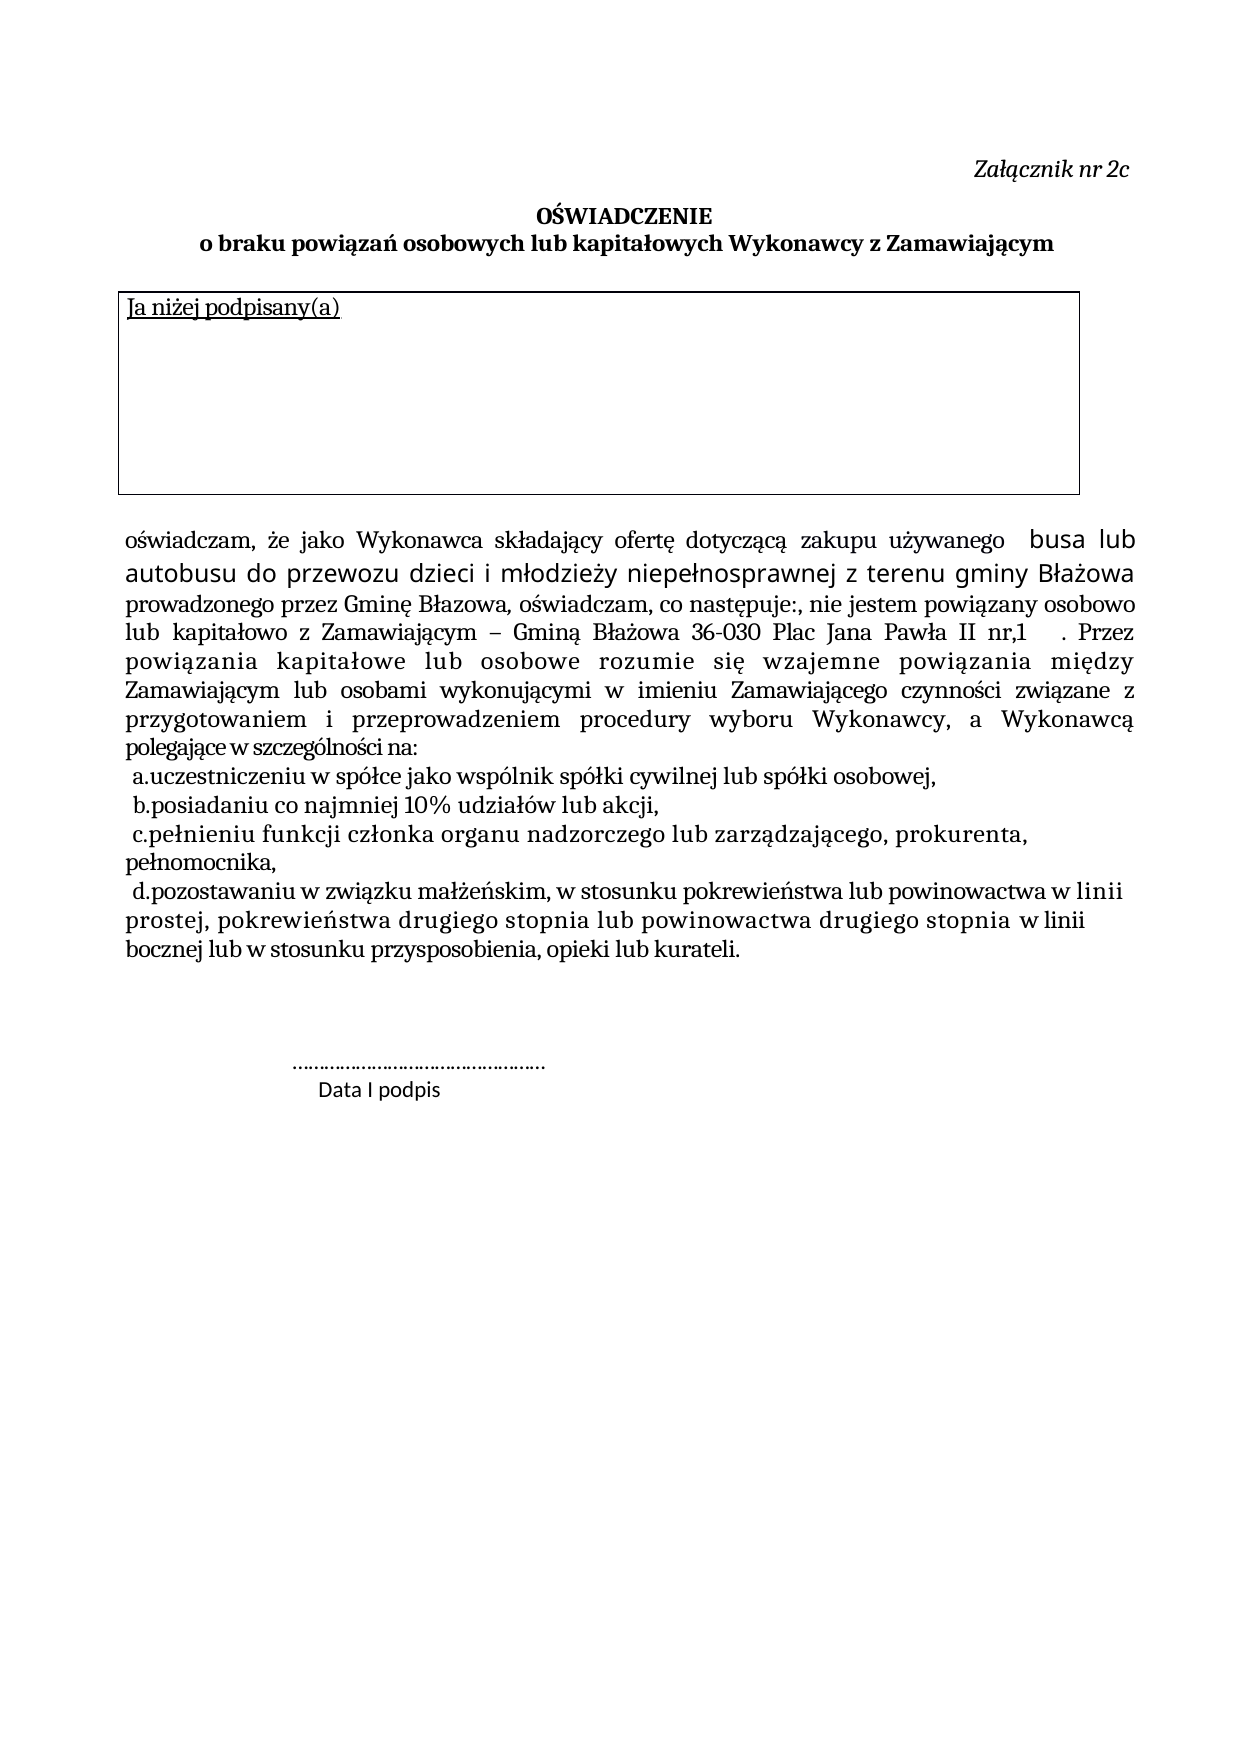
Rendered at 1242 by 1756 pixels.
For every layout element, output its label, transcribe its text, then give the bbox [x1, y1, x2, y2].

table_header Ja niżej podpisany(a) [119, 293, 1079, 494]
list pełnieniu funkcji członka organu nadzorczego lub zarządzającego, prokurenta, pełnomocnika, [125, 819, 1136, 877]
text oświadczam, że jako Wykonawca składający ofertę dotyczącą zakupu używanego busa lub autobusu do przewozu dzieci i młodzieży niepełnosprawnej z terenu gminy Błażowa prowadzonego przez Gminę Błazowa, oświadczam, co następuje:, nie jestem powiązany osobowo lub kapitałowo z Zamawiającym – Gminą Błażowa 36-030 Plac Jana Pawła II nr,1 . Przez powiązania kapitałowe lub osobowe rozumie się wzajemne powiązania między Zamawiającym lub osobami wykonującymi w imieniu Zamawiającego czynności związane z przygotowaniem i przeprowadzeniem procedury wyboru Wykonawcy, a Wykonawcą polegające w szczególności na: [125, 521, 1136, 762]
list posiadaniu co najmniej 10% udziałów lub akcji, [132, 791, 1136, 819]
text Załącznik nr 2c [117, 155, 1132, 184]
text OŚWIADCZENIE o braku powiązań osobowych lub kapitałowych Wykonawcy z Zamawiającym [117, 202, 1136, 258]
text Data I podpis [117, 1075, 1136, 1103]
list pozostawaniu w związku małżeńskim, w stosunku pokrewieństwa lub powinowactwa w linii prostej, pokrewieństwa drugiego stopnia lub powinowactwa drugiego stopnia w linii bocznej lub w stosunku przysposobienia, opieki lub kurateli. [125, 877, 1136, 963]
text ………………………………………… [117, 1047, 1136, 1075]
list uczestniczeniu w spółce jako wspólnik spółki cywilnej lub spółki osobowej, [125, 762, 1136, 791]
